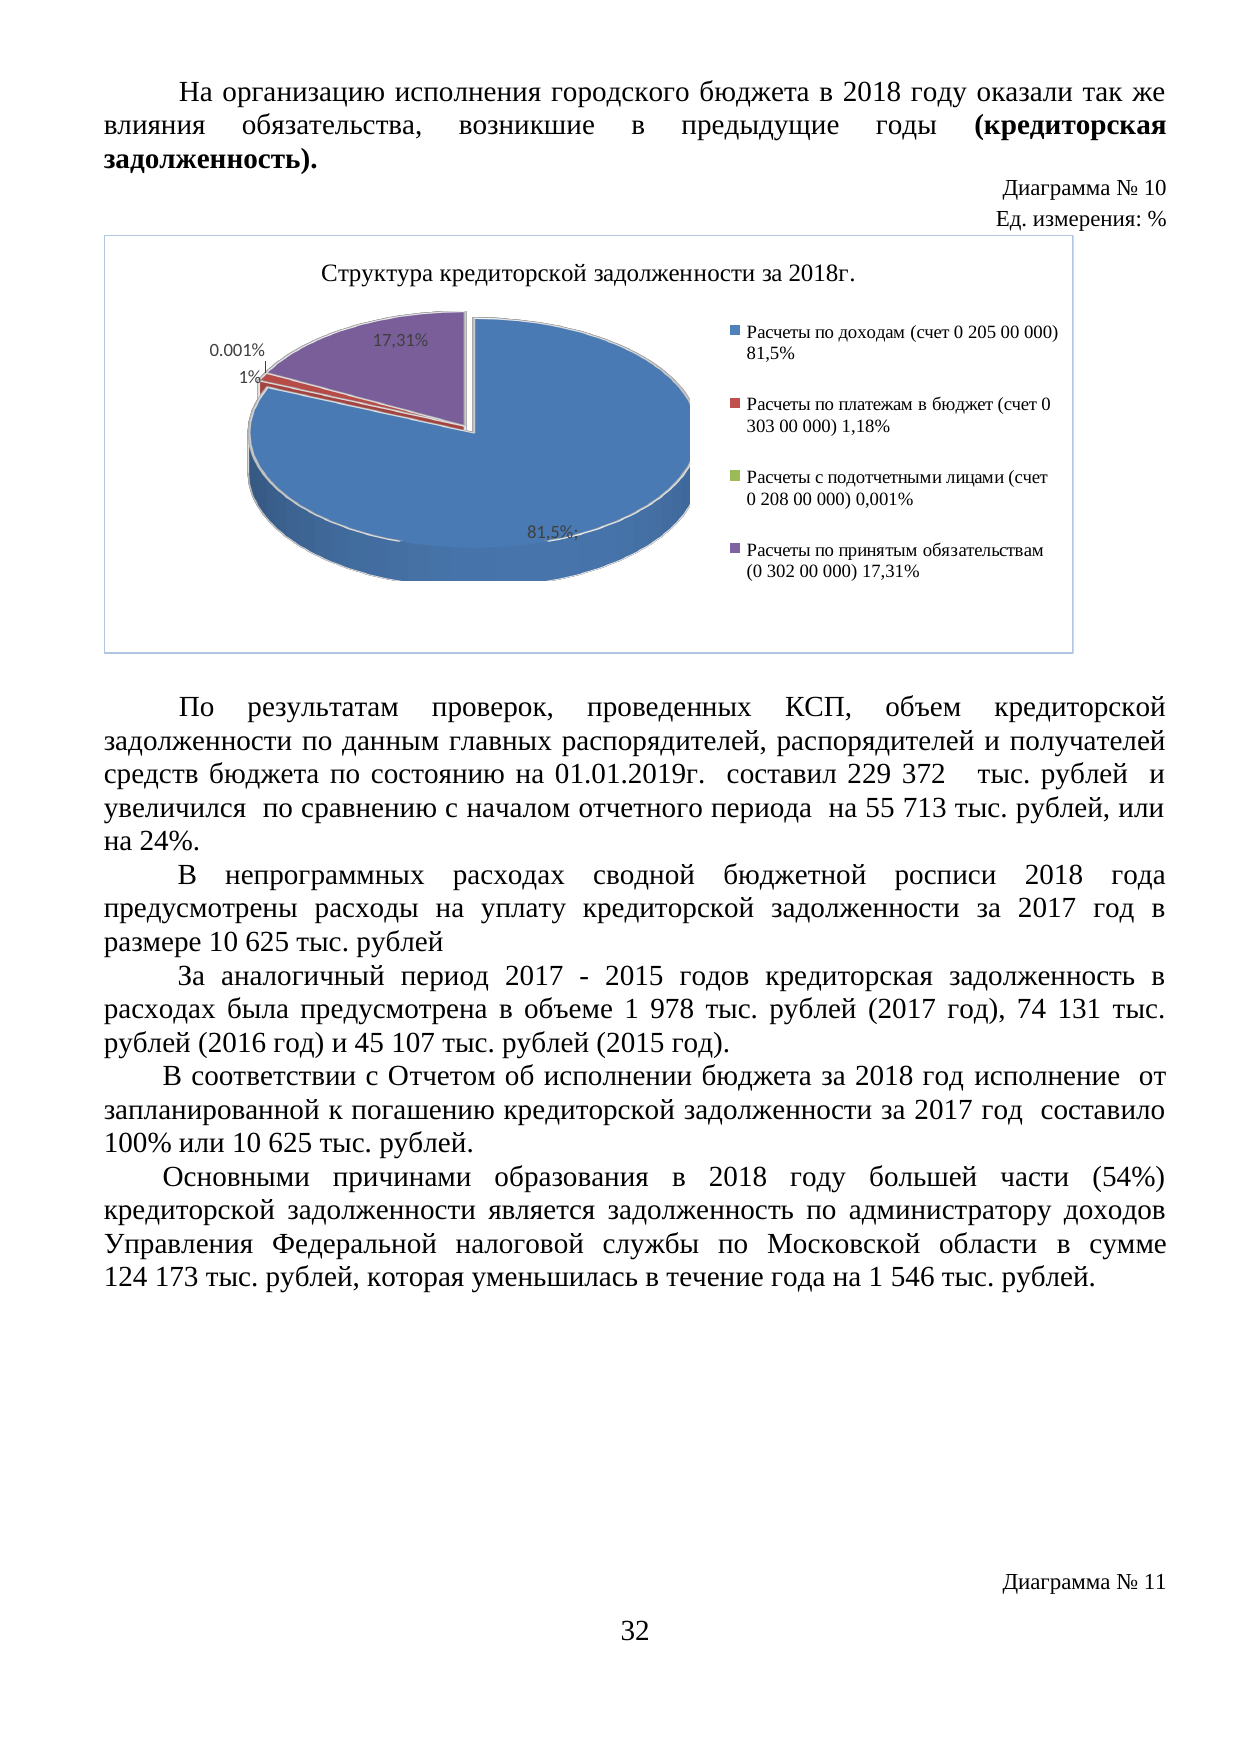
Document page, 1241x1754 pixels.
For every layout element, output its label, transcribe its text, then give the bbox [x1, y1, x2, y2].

text Ед. измерения: % [103, 205, 1167, 231]
text На организацию исполнения городского бюджета в 2018 году оказали так же влияния обязательства, возникшие в предыдущие годы (кредиторская задолженность). [103, 74, 1167, 174]
text Диаграмма № 11 [103, 1568, 1167, 1594]
text В непрограммных расходах сводной бюджетной росписи 2018 года предусмотрены расходы на уплату кредиторской задолженности за 2017 год в размере 10 625 тыс. рублей [103, 857, 1167, 958]
text Основными причинами образования в 2018 году большей части (54%) кредиторской задолженности является задолженность по администратору доходов Управления Федеральной налоговой службы по Московской области в сумме 124 173 тыс. рублей, которая уменьшилась в течение года на 1 546 тыс. рублей. [103, 1159, 1167, 1293]
text В соответствии с Отчетом об исполнении бюджета за 2018 год исполнение от запланированной к погашению кредиторской задолженности за 2017 год составило 100% или 10 625 тыс. рублей. [103, 1058, 1167, 1159]
text За аналогичный период 2017 - 2015 годов кредиторская задолженность в расходах была предусмотрена в объеме 1 978 тыс. рублей (2017 год), 74 131 тыс. рублей (2016 год) и 45 107 тыс. рублей (2015 год). [103, 958, 1167, 1058]
text Диаграмма № 10 [103, 174, 1167, 201]
text По результатам проверок, проведенных КСП, объем кредиторской задолженности по данным главных распорядителей, распорядителей и получателей средств бюджета по состоянию на 01.01.2019г. составил 229 372 тыс. рублей и увеличился по сравнению с началом отчетного периода на 55 713 тыс. рублей, или на 24%. [103, 689, 1167, 857]
